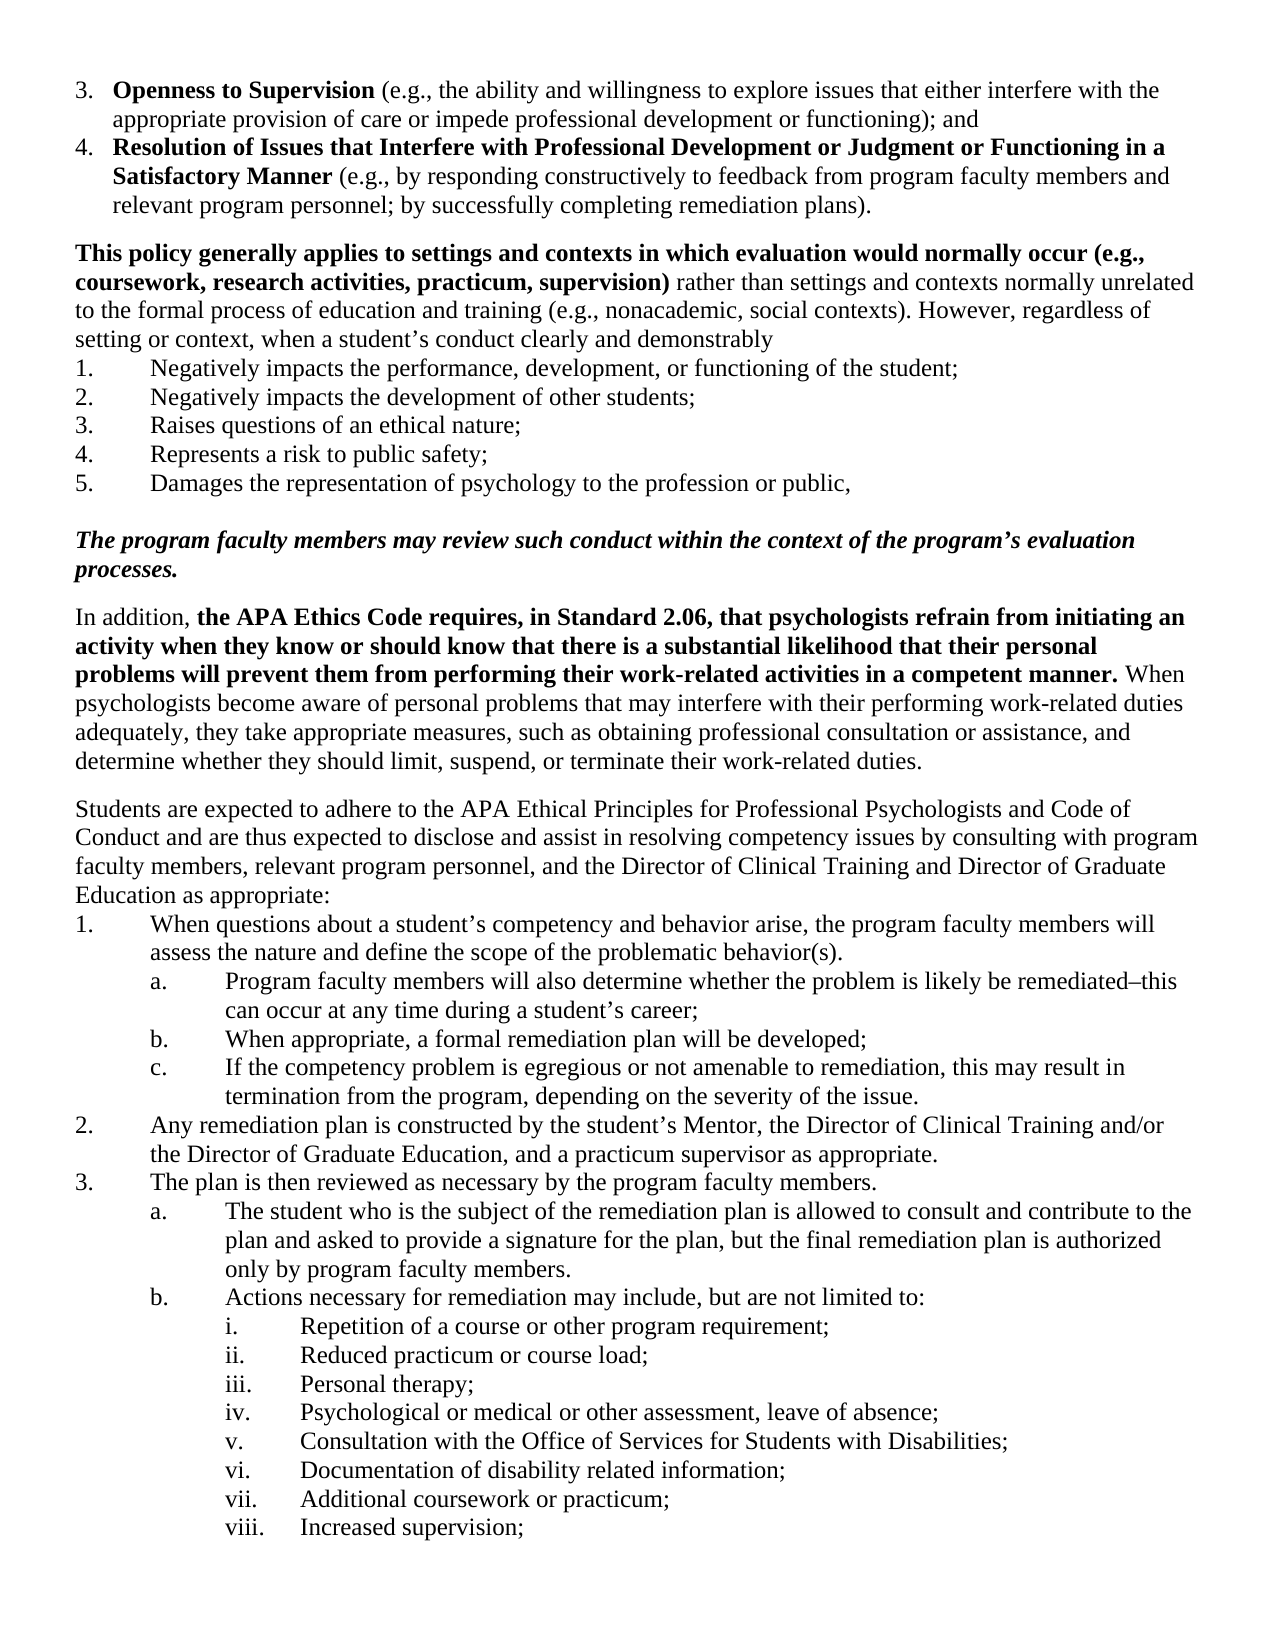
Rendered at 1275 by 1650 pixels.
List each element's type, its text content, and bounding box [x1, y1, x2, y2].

text c. If the competency problem is egregious or not amenable to remediation, this may result in termination from the program, depending on the severity of the issue. [150, 1052, 1200, 1110]
text i. Repetition of a course or other program requirement; [187, 1311, 1200, 1340]
text b. When appropriate, a formal remediation plan will be developed; [150, 1024, 1200, 1052]
text 4. Represents a risk to public safety; [75, 439, 1200, 468]
text 4. Resolution of Issues that Interfere with Professional Development or Judgment or Functioning in a Satisfactory Manner (e.g., by responding constructively to feedback from program faculty members and relevant program personnel; by successfully completing remediation plans). [75, 132, 1200, 219]
text 2. Any remediation plan is constructed by the student’s Mentor, the Director of Clinical Training and/or the Director of Graduate Education, and a practicum supervisor as appropriate. [75, 1110, 1200, 1167]
text The program faculty members may review such conduct within the context of the program’s evaluation processes. [75, 525, 1200, 583]
text vii. Additional coursework or practicum; [187, 1484, 1200, 1512]
text b. Actions necessary for remediation may include, but are not limited to: [150, 1282, 1200, 1311]
text 2. Negatively impacts the development of other students; [75, 382, 1200, 410]
text 5. Damages the representation of psychology to the profession or public, [75, 468, 1200, 497]
text This policy generally applies to settings and contexts in which evaluation would normally occur (e.g., coursework, research activities, practicum, supervision) rather than settings and contexts normally unrelated to the formal process of education and training (e.g., nonacademic, social contexts). However, regardless of setting or context, when a student’s conduct clearly and demonstrably [75, 238, 1200, 353]
text ii. Reduced practicum or course load; [187, 1340, 1200, 1369]
text 3. Openness to Supervision (e.g., the ability and willingness to explore issues that either interfere with the appropriate provision of care or impede professional development or functioning); and [75, 75, 1200, 132]
text iii. Personal therapy; [187, 1369, 1200, 1397]
text Students are expected to adhere to the APA Ethical Principles for Professional Psychologists and Code of Conduct and are thus expected to disclose and assist in resolving competency issues by consulting with program faculty members, relevant program personnel, and the Director of Clinical Training and Director of Graduate Education as appropriate: [75, 794, 1200, 909]
text a. The student who is the subject of the remediation plan is allowed to consult and contribute to the plan and asked to provide a signature for the plan, but the final remediation plan is authorized only by program faculty members. [150, 1196, 1200, 1282]
text 1. Negatively impacts the performance, development, or functioning of the student; [75, 353, 1200, 382]
text a. Program faculty members will also determine whether the problem is likely be remediated–this can occur at any time during a student’s career; [150, 966, 1200, 1024]
text 3. The plan is then reviewed as necessary by the program faculty members. [75, 1167, 1200, 1196]
text v. Consultation with the Office of Services for Students with Disabilities; [187, 1426, 1200, 1455]
text viii. Increased supervision; [187, 1512, 1200, 1541]
text In addition, the APA Ethics Code requires, in Standard 2.06, that psychologists refrain from initiating an activity when they know or should know that there is a substantial likelihood that their personal problems will prevent them from performing their work-related activities in a competent manner. When psychologists become aware of personal problems that may interfere with their performing work-related duties adequately, they take appropriate measures, such as obtaining professional consultation or assistance, and determine whether they should limit, suspend, or terminate their work-related duties. [75, 602, 1200, 774]
text 3. Raises questions of an ethical nature; [75, 410, 1200, 439]
text iv. Psychological or medical or other assessment, leave of absence; [187, 1397, 1200, 1426]
text vi. Documentation of disability related information; [187, 1455, 1200, 1484]
text 1. When questions about a student’s competency and behavior arise, the program faculty members will assess the nature and define the scope of the problematic behavior(s). [75, 909, 1200, 966]
